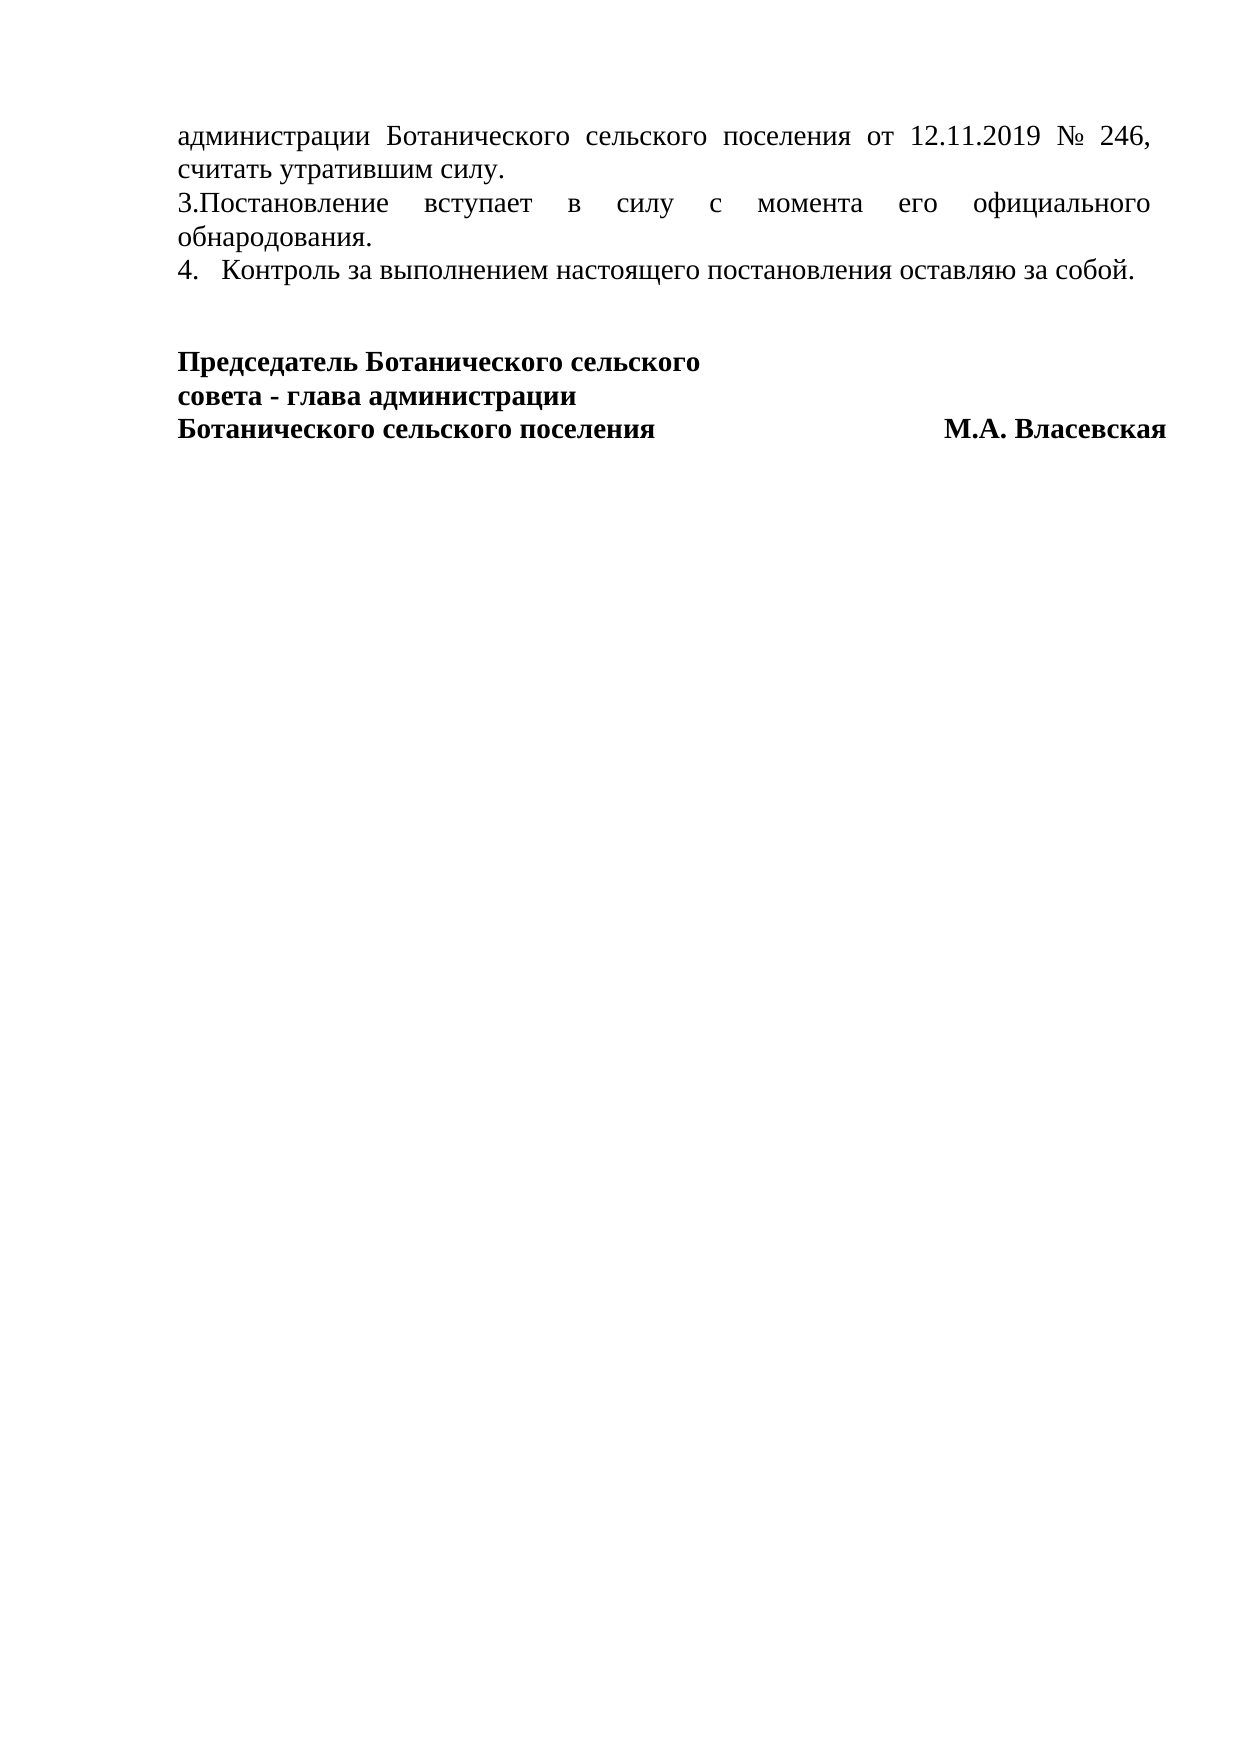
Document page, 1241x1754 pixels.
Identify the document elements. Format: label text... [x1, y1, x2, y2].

text 3.Постановление вступает в силу с момента его официального обнародования. [177, 185, 1152, 252]
text Председатель Ботанического сельского [177, 344, 1152, 378]
text 4. Контроль за выполнением настоящего постановления оставляю за собой. [177, 252, 1152, 286]
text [177, 118, 1152, 185]
text совета - глава администрации [177, 378, 1152, 411]
text Ботанического сельского поселения М.А. Власевская [177, 411, 1167, 445]
